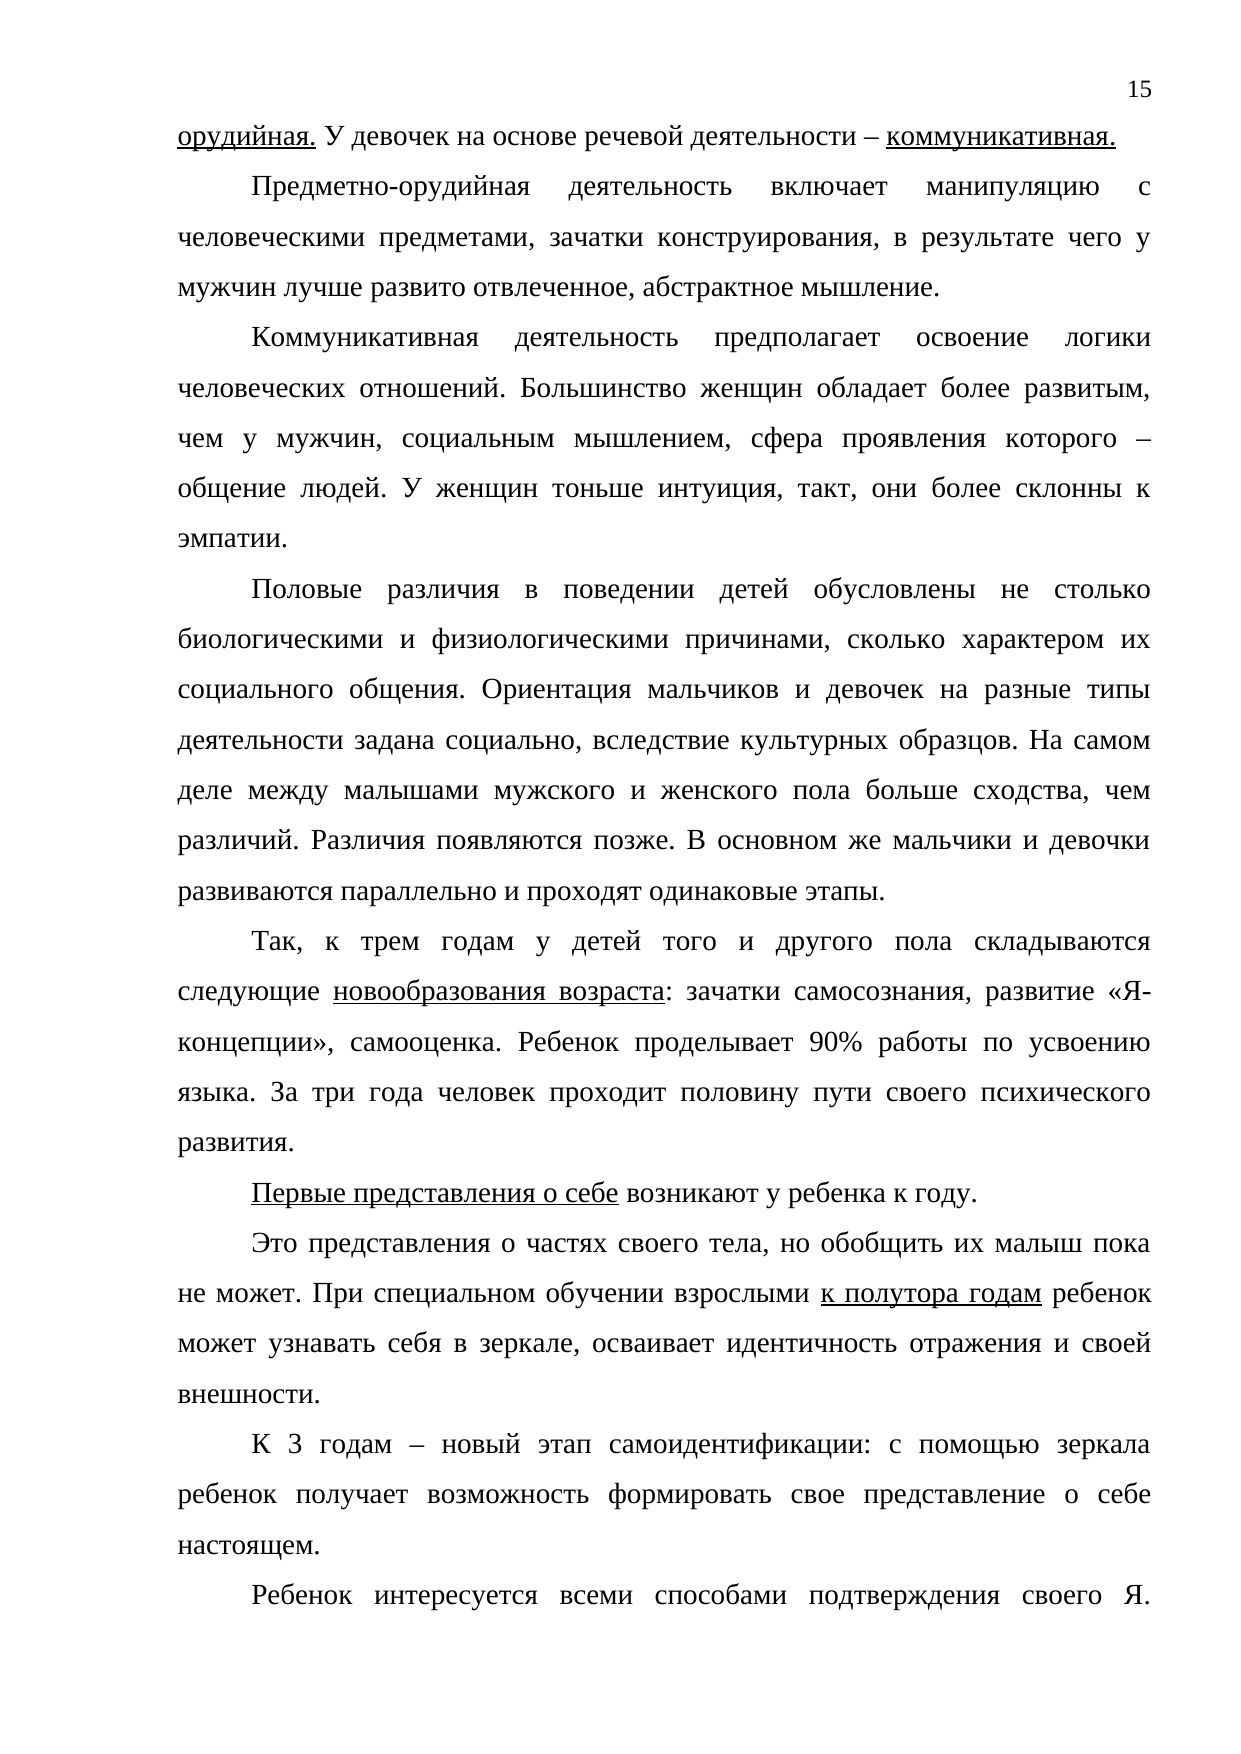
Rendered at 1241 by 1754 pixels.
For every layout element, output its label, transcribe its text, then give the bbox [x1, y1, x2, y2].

text Первые представления о себе возникают у ребенка к году. [177, 1175, 1152, 1208]
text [177, 1577, 1152, 1611]
text Предметно-орудийная деятельность включает манипуляцию с человеческими предметами, зачатки конструирования, в результате чего у мужчин лучше развито отвлеченное, абстрактное мышление. [177, 168, 1152, 303]
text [177, 118, 1152, 152]
text Так, к трем годам у детей того и другого пола складываются следующие новообразования возраста: зачатки самосознания, развитие «Я-концепции», самооценка. Ребенок проделывает 90% работы по усвоению языка. За три года человек проходит половину пути своего психического развития. [177, 923, 1152, 1158]
text Коммуникативная деятельность предполагает освоение логики человеческих отношений. Большинство женщин обладает более развитым, чем у мужчин, социальным мышлением, сфера проявления которого – общение людей. У женщин тоньше интуиция, такт, они более склонны к эмпатии. [177, 319, 1152, 554]
text Это представления о частях своего тела, но обобщить их малыш пока не может. При специальном обучении взрослыми к полутора годам ребенок может узнавать себя в зеркале, осваивает идентичность отражения и своей внешности. [177, 1225, 1152, 1409]
text К 3 годам – новый этап самоидентификации: с помощью зеркала ребенок получает возможность формировать свое представление о себе настоящем. [177, 1426, 1152, 1560]
text Половые различия в поведении детей обусловлены не столько биологическими и физиологическими причинами, сколько характером их социального общения. Ориентация мальчиков и девочек на разные типы деятельности задана социально, вследствие культурных образцов. На самом деле между малышами мужского и женского пола больше сходства, чем различий. Различия появляются позже. В основном же мальчики и девочки развиваются параллельно и проходят одинаковые этапы. [177, 571, 1152, 906]
